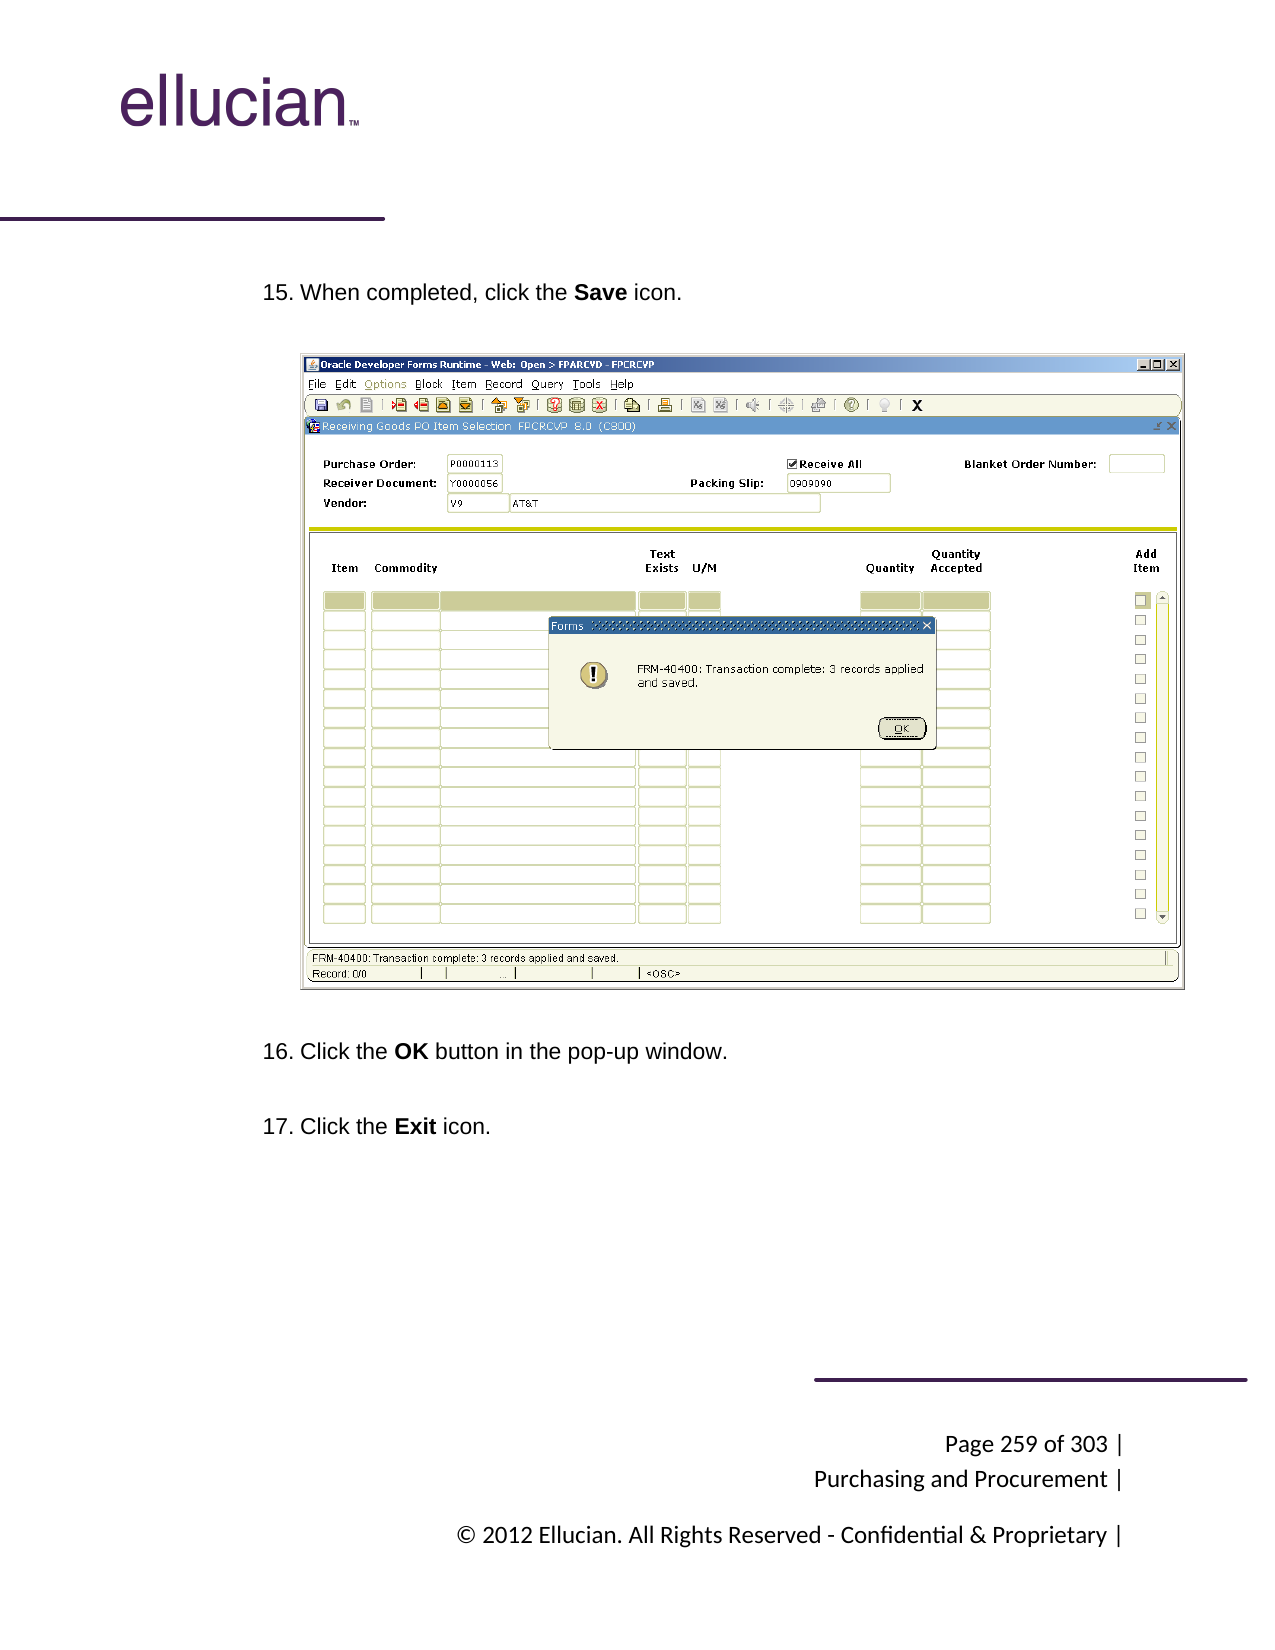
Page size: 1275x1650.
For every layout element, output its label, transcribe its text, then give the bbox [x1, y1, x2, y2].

list When completed, click the Save icon. [262, 278, 1125, 306]
picture [300, 353, 1185, 990]
list Click the OK button in the pop-up window. [262, 1037, 1125, 1064]
list Click the Exit icon. [262, 1112, 1125, 1139]
picture [112, 68, 365, 133]
